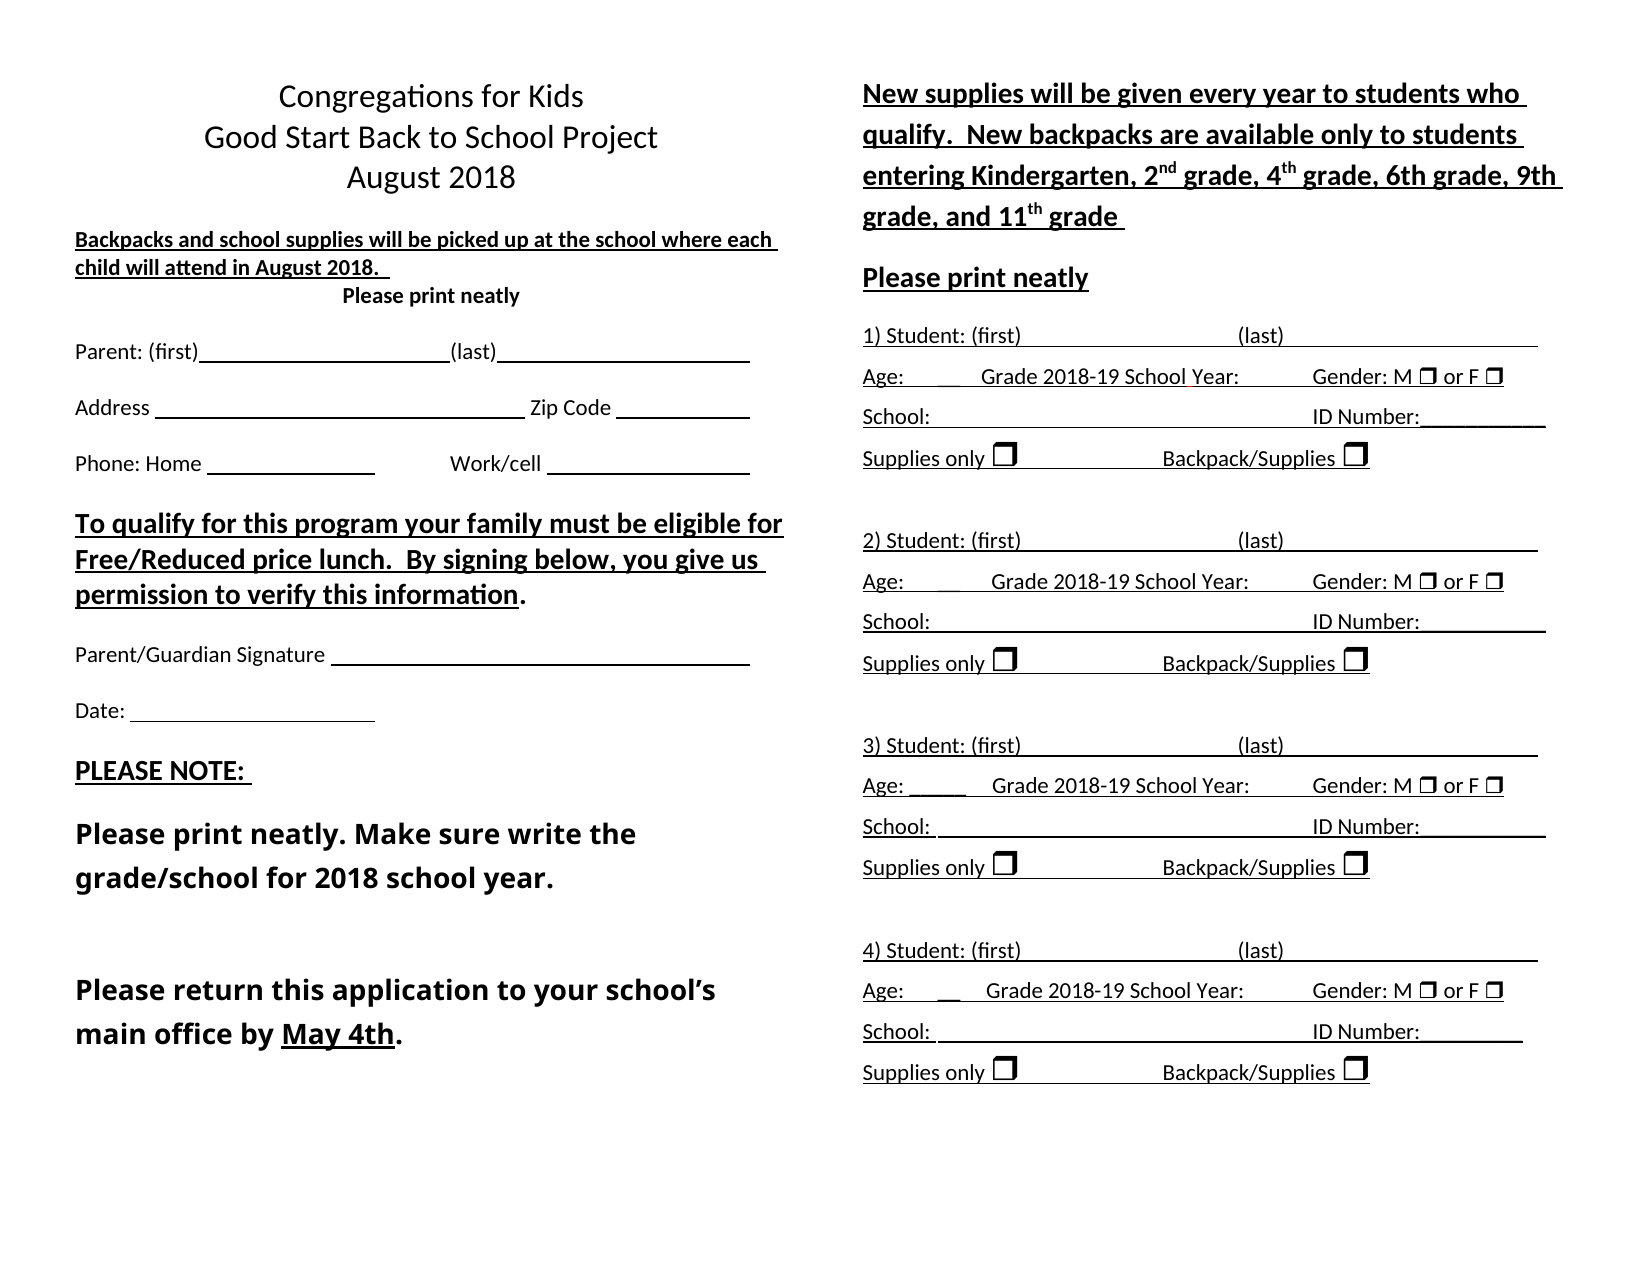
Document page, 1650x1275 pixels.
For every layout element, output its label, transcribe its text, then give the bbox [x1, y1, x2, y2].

text PLEASE NOTE: [75, 752, 787, 788]
text Congregations for Kids [75, 75, 787, 116]
text 4) Student: (first) (last) [862, 936, 1575, 964]
text 2) Student: (first) (last) [862, 526, 1575, 554]
text To qualify for this program your family must be eligible for Free/Reduced price lunch. By signing below, you give us permission to verify this information. [75, 505, 787, 612]
text Please print neatly. Make sure write the grade/school for 2018 school year. [75, 814, 787, 897]
text School: ID Number:_________ [862, 1017, 1575, 1045]
text School: ID Number:___________ [862, 812, 1575, 840]
text Please return this application to your school’s main office by May 4th. [75, 970, 787, 1052]
text Date: [75, 696, 787, 724]
text Age: __ Grade 2018-19 School Year: Gender: M or F [862, 362, 1575, 390]
text Supplies only Backpack/Supplies [862, 443, 1575, 473]
text New supplies will be given every year to students who qualify. New backpacks are available only to students entering Kindergarten, 2nd grade, 4th grade, 6th grade, 9th grade, and 11th grade [862, 75, 1575, 233]
text School: ID Number:___________ [862, 607, 1575, 635]
text August 2018 [75, 156, 787, 197]
text Supplies only Backpack/Supplies [862, 853, 1575, 883]
text Backpacks and school supplies will be picked up at the school where each child will attend in August 2018. [75, 225, 787, 281]
text Age: _____ Grade 2018-19 School Year: Gender: M or F [862, 772, 1575, 800]
text Please print neatly [862, 259, 1575, 295]
text Age: __ Grade 2018-19 School Year: Gender: M or F [862, 977, 1575, 1004]
text Address Zip Code [75, 393, 787, 421]
text Age: __ Grade 2018-19 School Year: Gender: M or F [862, 567, 1575, 595]
text Supplies only Backpack/Supplies [862, 648, 1575, 678]
text Good Start Back to School Project [75, 116, 787, 156]
text Please print neatly [75, 281, 787, 309]
text 1) Student: (first) (last) [862, 321, 1575, 349]
text Parent/Guardian Signature [75, 640, 787, 668]
text Supplies only Backpack/Supplies [862, 1058, 1575, 1088]
text School: ID Number:___________ [862, 402, 1575, 430]
text 3) Student: (first) (last) [862, 731, 1575, 759]
text Parent: (first) (last) [75, 337, 787, 365]
text Phone: Home Work/cell [75, 449, 787, 477]
